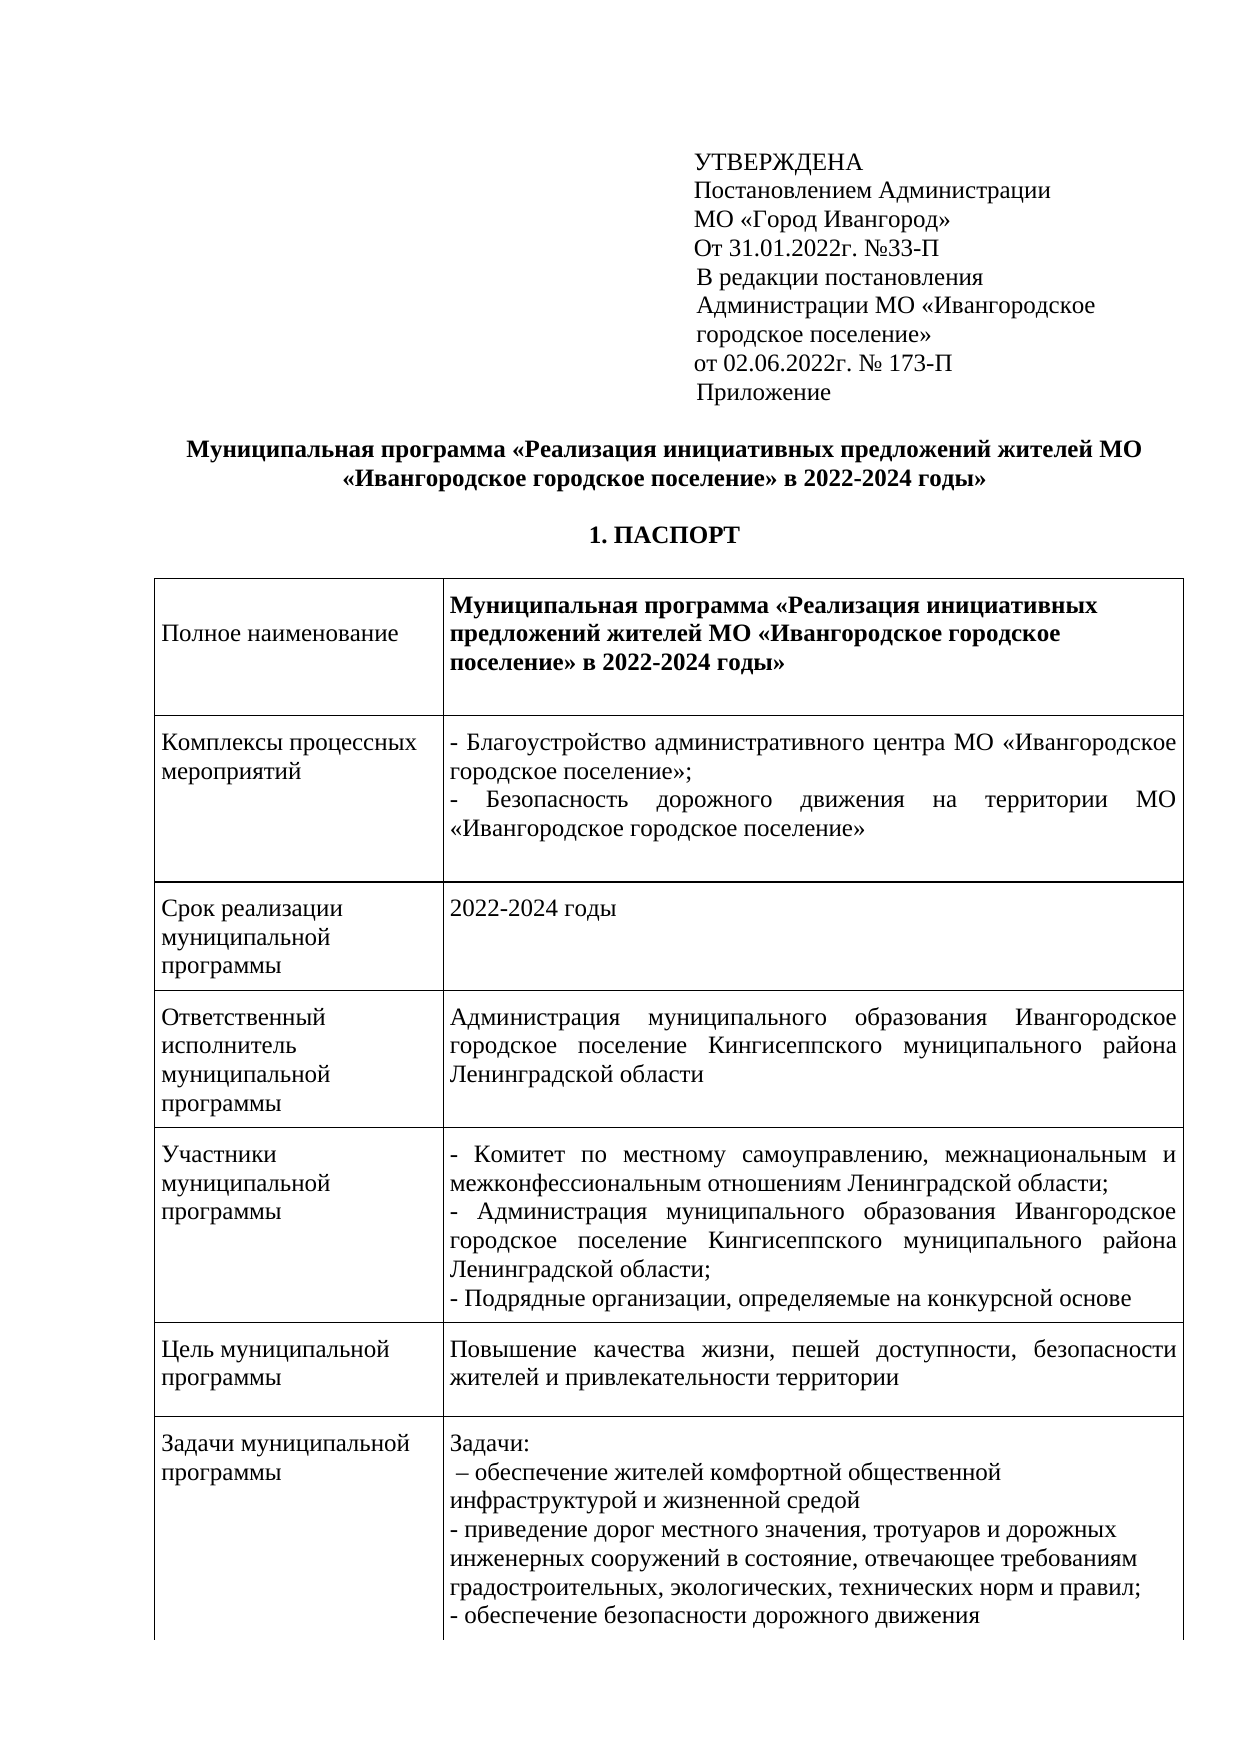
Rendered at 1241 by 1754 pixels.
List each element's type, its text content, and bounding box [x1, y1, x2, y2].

text от 02.06.2022г. № 173-П [620, 348, 1152, 377]
table_cell - Комитет по местному самоуправлению, межнациональным и межконфессиональным отношениям Ленинградской области; - Администрация муниципального образования Ивангородское городское поселение Кингисеппского муниципального района Ленинградской области; - Подрядные организации, определяемые на конкурсной основе [444, 1128, 1183, 1322]
table_cell Комплексы процессных мероприятий [155, 716, 443, 881]
table_cell 2022-2024 годы [444, 883, 1183, 990]
text Приложение [177, 377, 1152, 406]
table_header Полное наименование [155, 579, 443, 715]
table_cell Администрация муниципального образования Ивангородское городское поселение Кингисеппского муниципального района Ленинградской области [444, 991, 1183, 1127]
table_cell Ответственный исполнитель муниципальной программы [155, 991, 443, 1127]
table_cell Повышение качества жизни, пешей доступности, безопасности жителей и привлекательности территории [444, 1323, 1183, 1416]
text Постановлением Администрации [620, 176, 1152, 204]
text МО «Город Ивангород» [620, 204, 1152, 233]
text Администрации МО «Ивангородское [683, 291, 1152, 319]
table_cell - Благоустройство административного центра МО «Ивангородское городское поселение»; - Безопасность дорожного движения на территории МО «Ивангородское городское поселение» [444, 716, 1183, 881]
title Муниципальная программа «Реализация инициативных предложений жителей МО «Ивангородское городское поселение» в 2022-2024 годы» [177, 434, 1152, 492]
table_cell Задачи: – обеспечение жителей комфортной общественной инфраструктурой и жизненной средой - приведение дорог местного значения, тротуаров и дорожных инженерных сооружений в состояние, отвечающее требованиям градостроительных, экологических, технических норм и правил; - обеспечение безопасности дорожного движения [444, 1417, 1183, 1640]
table_header Муниципальная программа «Реализация инициативных предложений жителей МО «Ивангородское городское поселение» в 2022-2024 годы» [444, 579, 1183, 715]
title 1. ПАСПОРТ [177, 521, 1152, 549]
table_cell Срок реализации муниципальной программы [155, 883, 443, 990]
text От 31.01.2022г. №33-П [620, 233, 1152, 262]
table_cell Задачи муниципальной программы [155, 1417, 443, 1640]
text городское поселение» [683, 319, 1152, 348]
text В редакции постановления [683, 262, 1152, 291]
table_cell Цель муниципальной программы [155, 1323, 443, 1416]
text УТВЕРЖДЕНА [620, 147, 1152, 176]
table_cell Участники муниципальной программы [155, 1128, 443, 1322]
